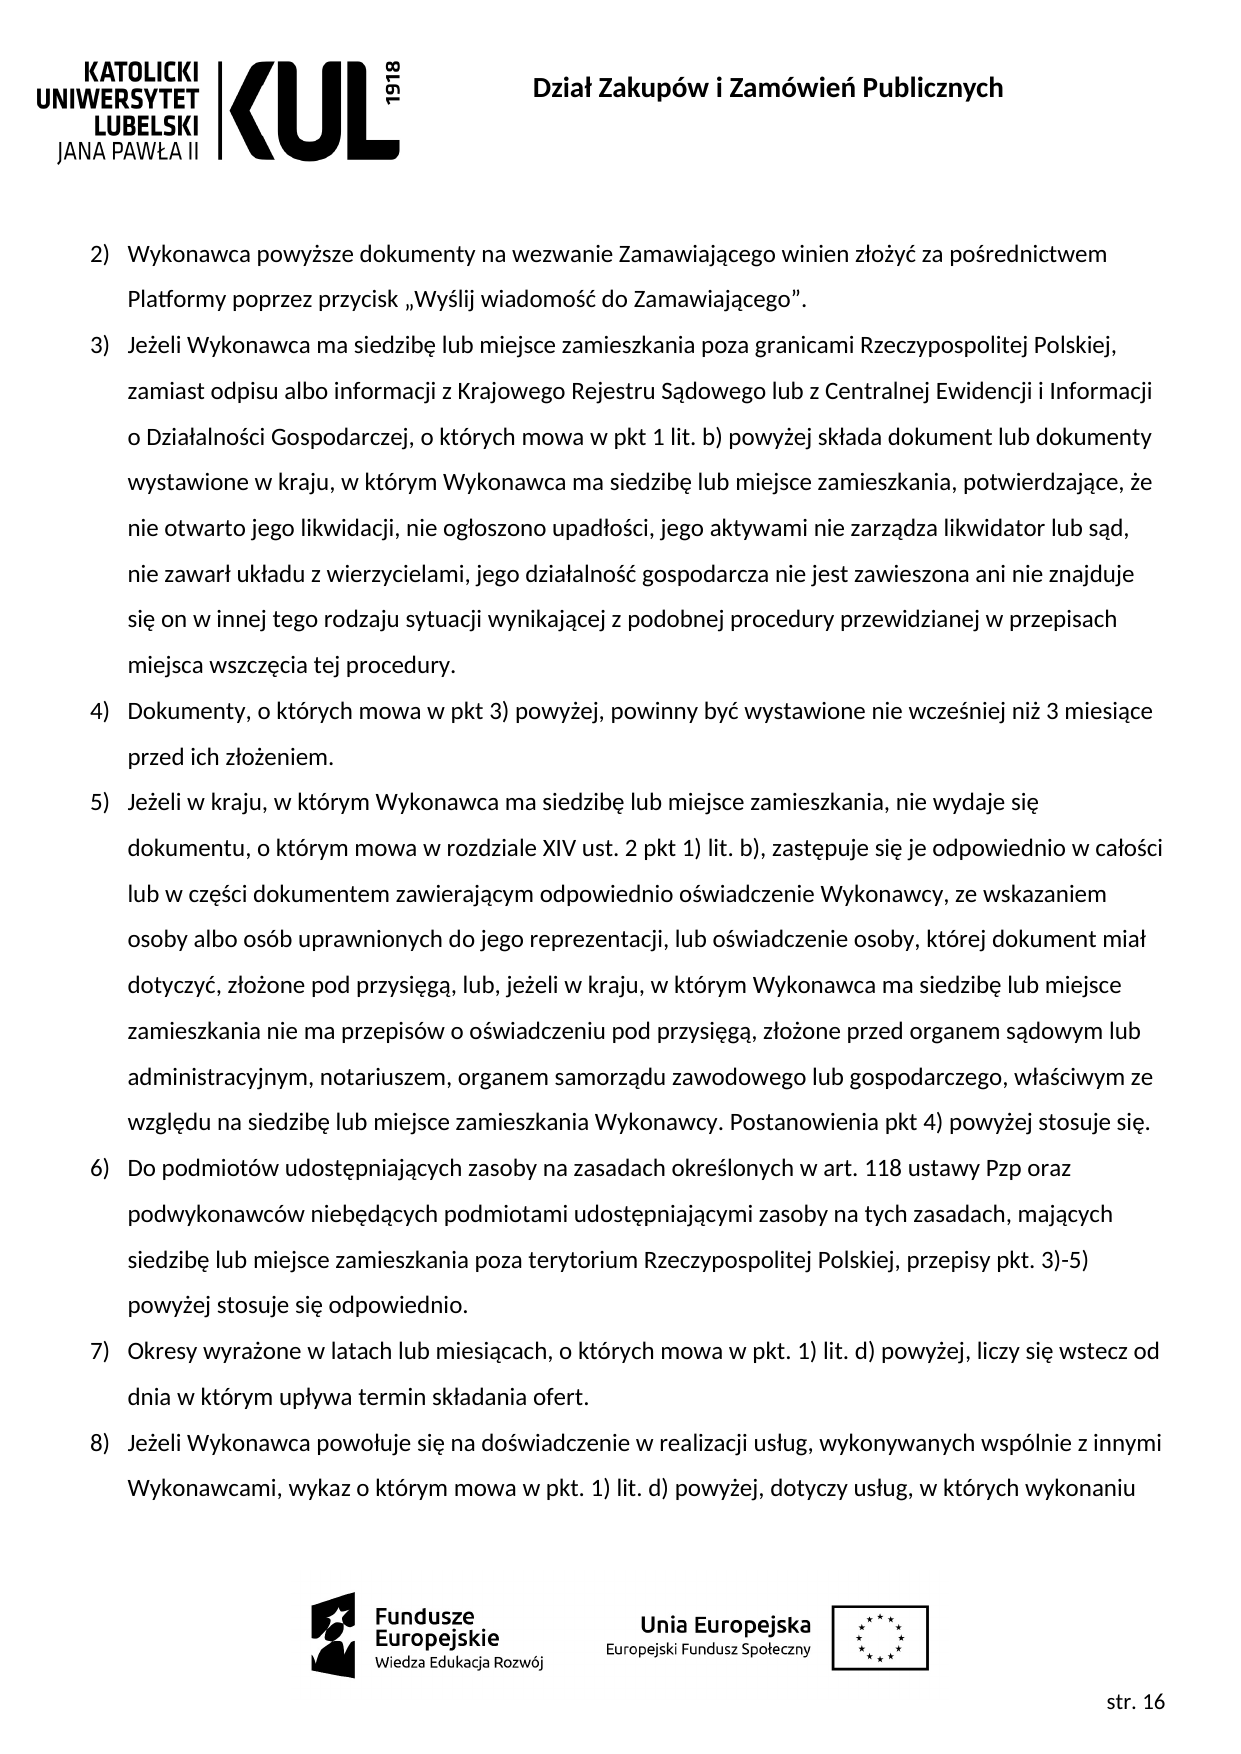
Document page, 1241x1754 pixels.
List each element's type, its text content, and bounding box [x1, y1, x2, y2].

picture [290, 1570, 950, 1700]
list Dokumenty, o których mowa w pkt 3) powyżej, powinny być wystawione nie wcześniej niż 3 miesiące przed ich złożeniem. [90, 695, 1165, 771]
list Okresy wyrażone w latach lub miesiącach, o których mowa w pkt. 1) lit. d) powyżej, liczy się wstecz od dnia w którym upływa termin składania ofert. [90, 1335, 1165, 1411]
picture [0, 0, 1194, 174]
list Wykonawca powyższe dokumenty na wezwanie Zamawiającego winien złożyć za pośrednictwem Platformy poprzez przycisk „Wyślij wiadomość do Zamawiającego”. [90, 238, 1165, 314]
list Jeżeli Wykonawca ma siedzibę lub miejsce zamieszkania poza granicami Rzeczypospolitej Polskiej, zamiast odpisu albo informacji z Krajowego Rejestru Sądowego lub z Centralnej Ewidencji i Informacji o Działalności Gospodarczej, o których mowa w pkt 1 lit. b) powyżej składa dokument lub dokumenty wystawione w kraju, w którym Wykonawca ma siedzibę lub miejsce zamieszkania, potwierdzające, że nie otwarto jego likwidacji, nie ogłoszono upadłości, jego aktywami nie zarządza likwidator lub sąd, nie zawarł układu z wierzycielami, jego działalność gospodarcza nie jest zawieszona ani nie znajduje się on w innej tego rodzaju sytuacji wynikającej z podobnej procedury przewidzianej w przepisach miejsca wszczęcia tej procedury. [90, 329, 1165, 680]
list Jeżeli w kraju, w którym Wykonawca ma siedzibę lub miejsce zamieszkania, nie wydaje się dokumentu, o którym mowa w rozdziale XIV ust. 2 pkt 1) lit. b), zastępuje się je odpowiednio w całości lub w części dokumentem zawierającym odpowiednio oświadczenie Wykonawcy, ze wskazaniem osoby albo osób uprawnionych do jego reprezentacji, lub oświadczenie osoby, której dokument miał dotyczyć, złożone pod przysięgą, lub, jeżeli w kraju, w którym Wykonawca ma siedzibę lub miejsce zamieszkania nie ma przepisów o oświadczeniu pod przysięgą, złożone przed organem sądowym lub administracyjnym, notariuszem, organem samorządu zawodowego lub gospodarczego, właściwym ze względu na siedzibę lub miejsce zamieszkania Wykonawcy. Postanowienia pkt 4) powyżej stosuje się. [90, 786, 1165, 1137]
list Do podmiotów udostępniających zasoby na zasadach określonych w art. 118 ustawy Pzp oraz podwykonawców niebędących podmiotami udostępniającymi zasoby na tych zasadach, mających siedzibę lub miejsce zamieszkania poza terytorium Rzeczypospolitej Polskiej, przepisy pkt. 3)-5) powyżej stosuje się odpowiednio. [90, 1152, 1165, 1320]
